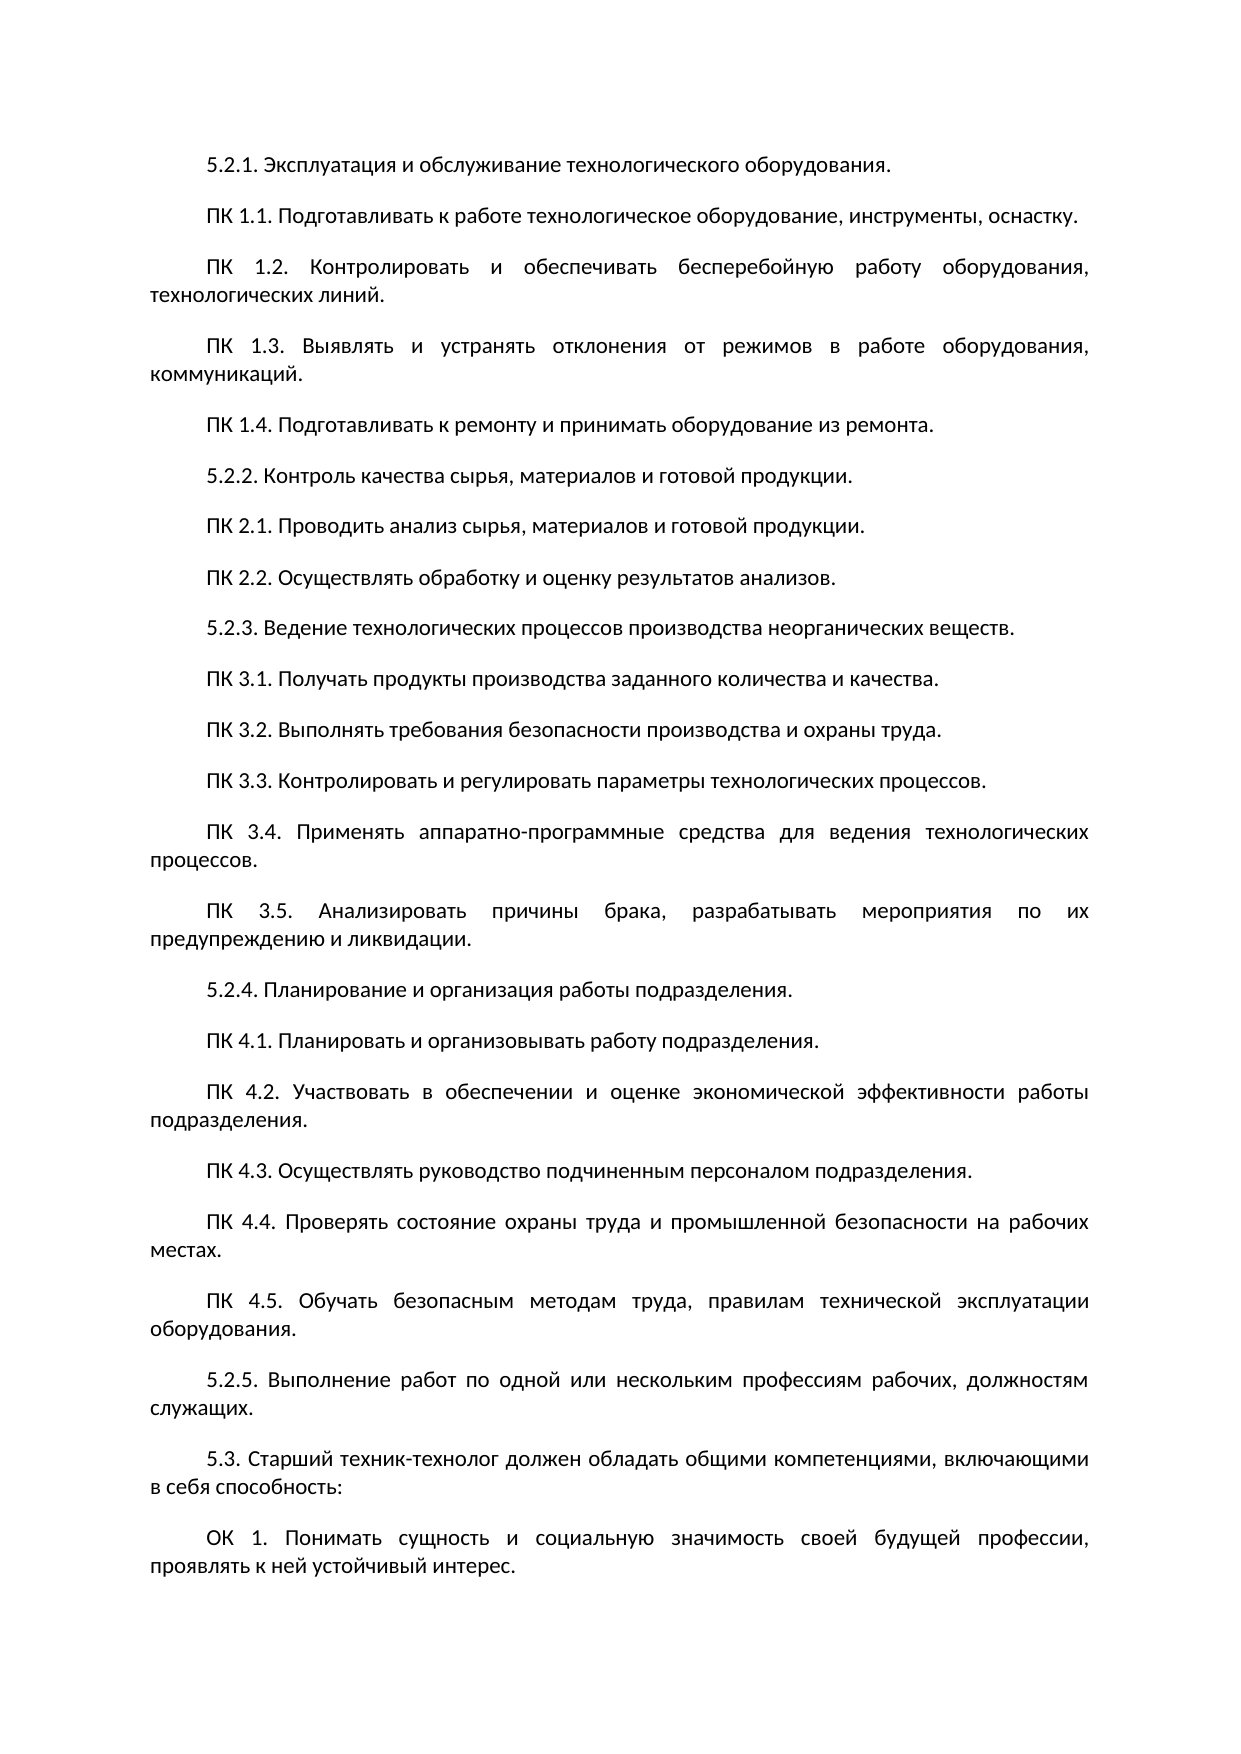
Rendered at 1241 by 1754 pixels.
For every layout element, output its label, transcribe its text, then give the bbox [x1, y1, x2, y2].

text ПК 2.1. Проводить анализ сырья, материалов и готовой продукции. [150, 512, 1090, 540]
text ПК 1.1. Подготавливать к работе технологическое оборудование, инструменты, оснастку. [150, 201, 1090, 229]
text ПК 4.5. Обучать безопасным методам труда, правилам технической эксплуатации оборудования. [150, 1286, 1090, 1342]
text 5.3. Старший техник-технолог должен обладать общими компетенциями, включающими в себя способность: [150, 1444, 1090, 1500]
text ПК 3.2. Выполнять требования безопасности производства и охраны труда. [150, 715, 1090, 743]
text 5.2.1. Эксплуатация и обслуживание технологического оборудования. [150, 150, 1090, 178]
text ОК 1. Понимать сущность и социальную значимость своей будущей профессии, проявлять к ней устойчивый интерес. [150, 1523, 1090, 1579]
text 5.2.3. Ведение технологических процессов производства неорганических веществ. [150, 613, 1090, 642]
text 5.2.2. Контроль качества сырья, материалов и готовой продукции. [150, 461, 1090, 489]
text ПК 1.4. Подготавливать к ремонту и принимать оборудование из ремонта. [150, 410, 1090, 438]
text ПК 3.3. Контролировать и регулировать параметры технологических процессов. [150, 766, 1090, 794]
text ПК 3.1. Получать продукты производства заданного количества и качества. [150, 664, 1090, 692]
text ПК 3.4. Применять аппаратно-программные средства для ведения технологических процессов. [150, 817, 1090, 873]
text ПК 2.2. Осуществлять обработку и оценку результатов анализов. [150, 563, 1090, 591]
text ПК 3.5. Анализировать причины брака, разрабатывать мероприятия по их предупреждению и ликвидации. [150, 896, 1090, 952]
text ПК 4.2. Участвовать в обеспечении и оценке экономической эффективности работы подразделения. [150, 1077, 1090, 1133]
text ПК 4.4. Проверять состояние охраны труда и промышленной безопасности на рабочих местах. [150, 1207, 1090, 1263]
text ПК 4.1. Планировать и организовывать работу подразделения. [150, 1026, 1090, 1054]
text 5.2.4. Планирование и организация работы подразделения. [150, 975, 1090, 1003]
text ПК 1.3. Выявлять и устранять отклонения от режимов в работе оборудования, коммуникаций. [150, 331, 1090, 387]
text ПК 1.2. Контролировать и обеспечивать бесперебойную работу оборудования, технологических линий. [150, 252, 1090, 308]
text 5.2.5. Выполнение работ по одной или нескольким профессиям рабочих, должностям служащих. [150, 1365, 1090, 1421]
text ПК 4.3. Осуществлять руководство подчиненным персоналом подразделения. [150, 1156, 1090, 1184]
